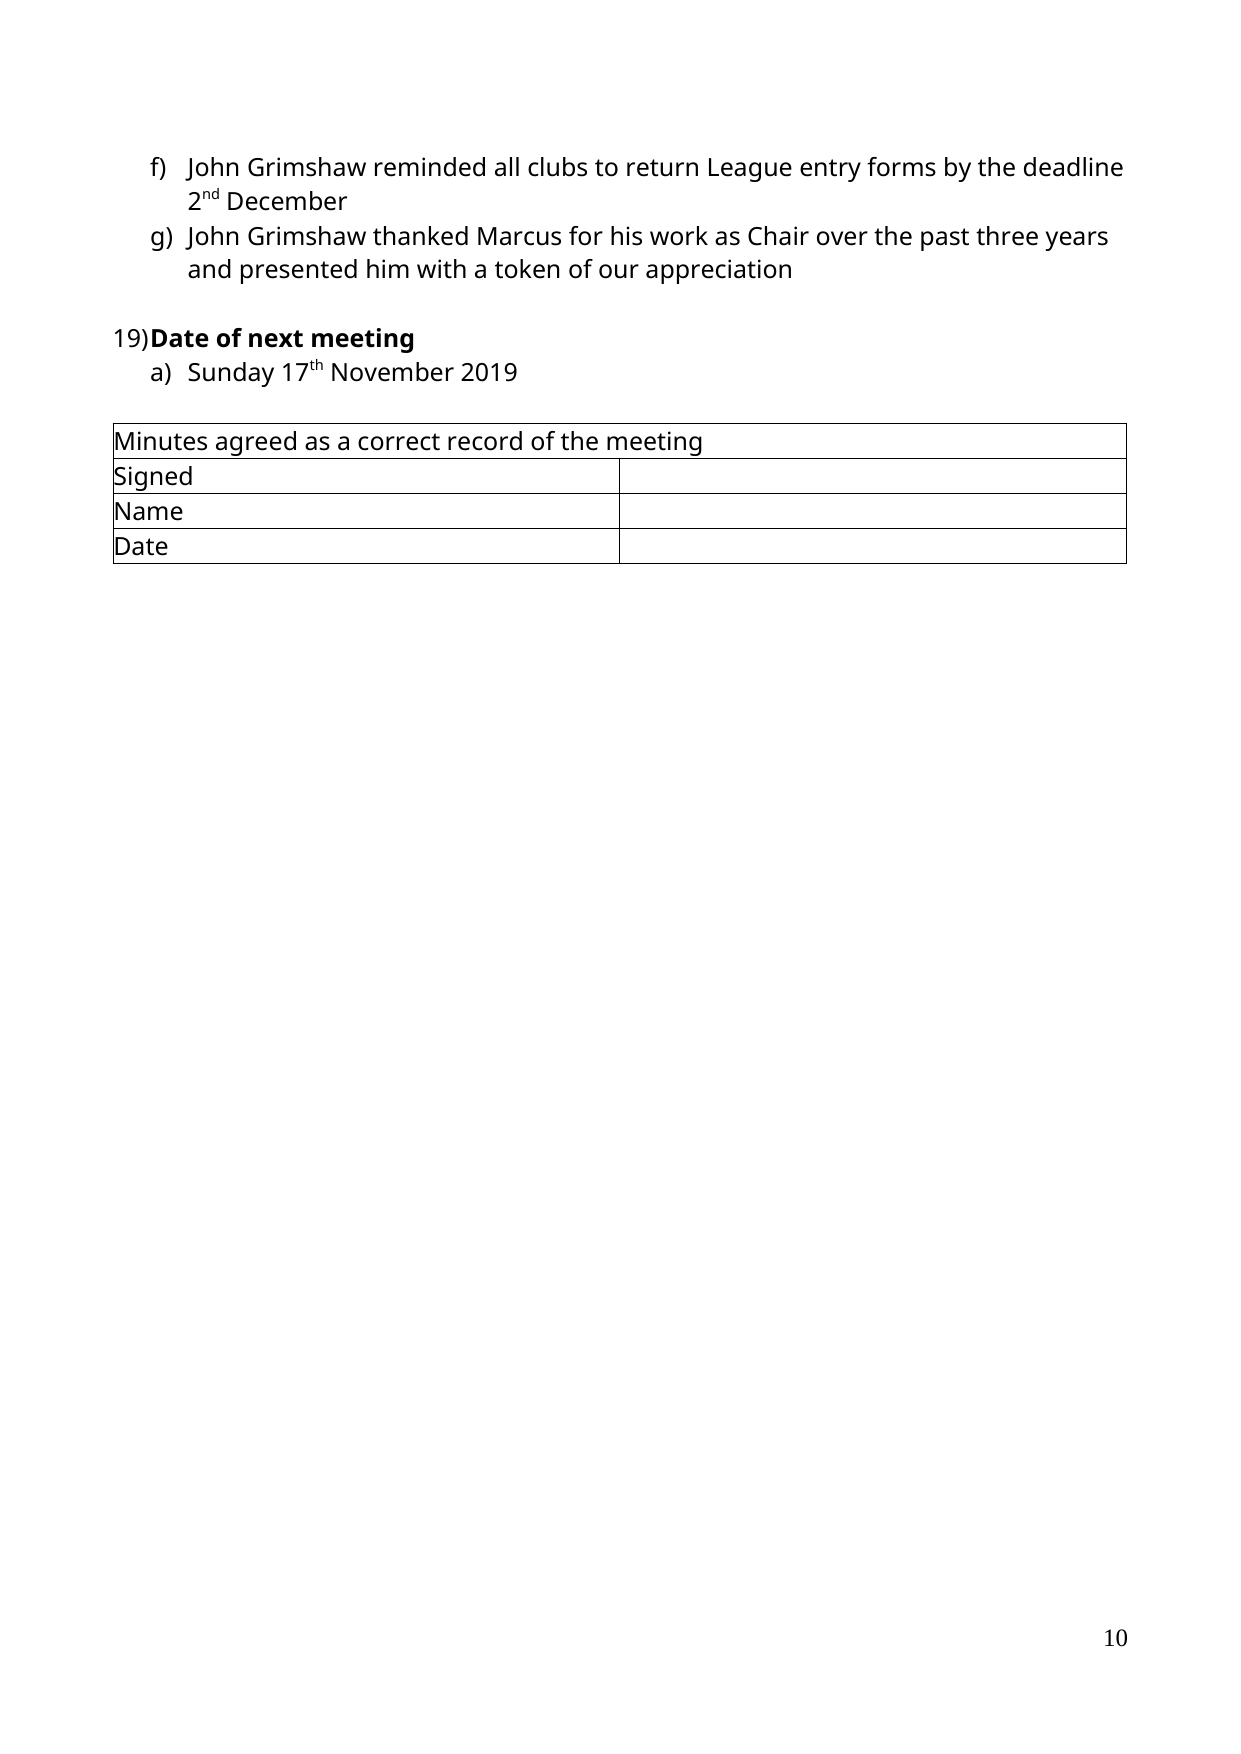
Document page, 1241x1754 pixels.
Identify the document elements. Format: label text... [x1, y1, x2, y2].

table_cell [620, 494, 1126, 528]
list Date of next meeting [112, 320, 1128, 354]
list John Grimshaw thanked Marcus for his work as Chair over the past three years and presented him with a token of our appreciation [150, 218, 1128, 286]
table_cell [620, 459, 1126, 493]
list Sunday 17th November 2019 [150, 354, 1128, 388]
table_cell [620, 529, 1126, 563]
table_cell Date [114, 529, 619, 563]
list John Grimshaw reminded all clubs to return League entry forms by the deadline 2nd December [150, 150, 1128, 218]
table_cell Name [114, 494, 619, 528]
table_cell Signed [114, 459, 619, 493]
table_header Minutes agreed as a correct record of the meeting [114, 424, 1126, 458]
